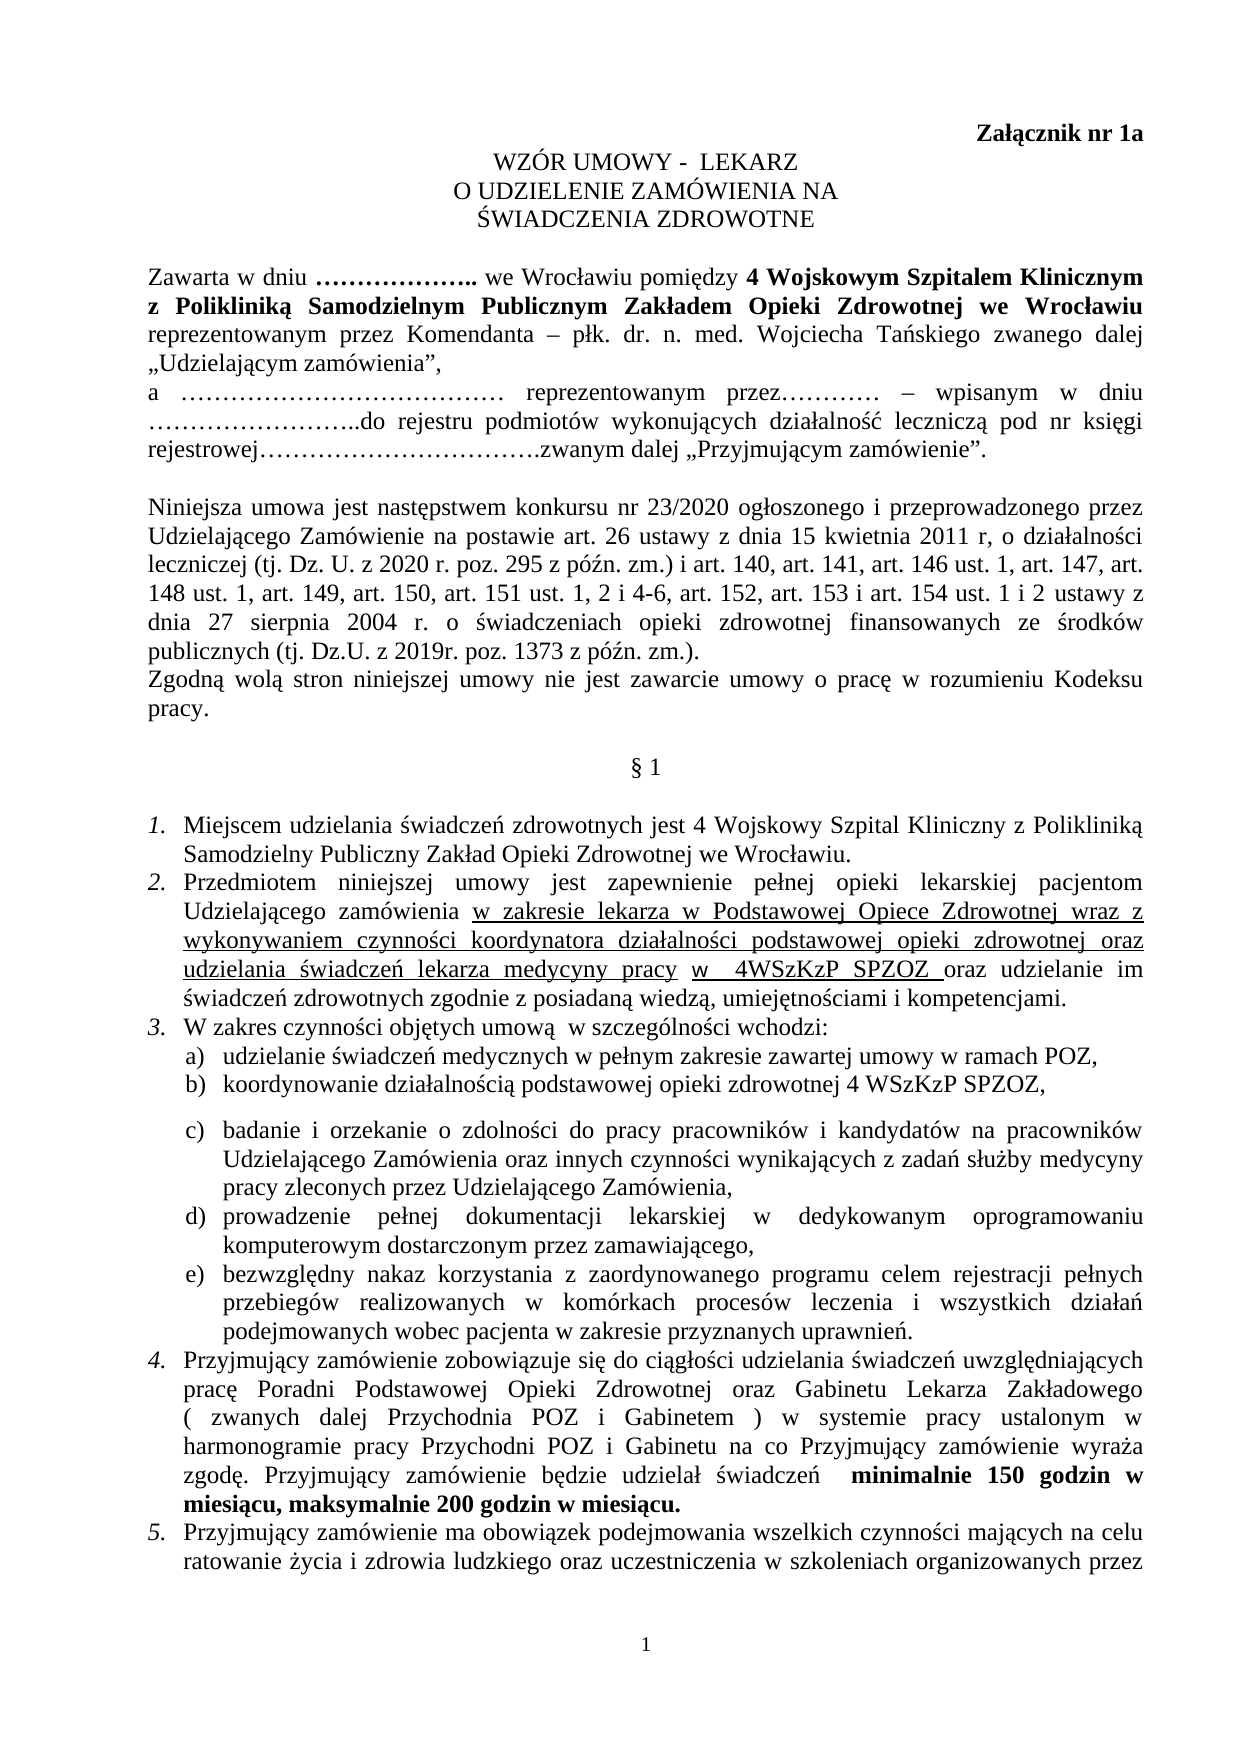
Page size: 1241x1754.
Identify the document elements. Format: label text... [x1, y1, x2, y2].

list prowadzenie pełnej dokumentacji lekarskiej w dedykowanym oprogramowaniu komputerowym dostarczonym przez zamawiającego, [185, 1201, 1144, 1259]
text § 1 [148, 752, 1144, 781]
list bezwzględny nakaz korzystania z zaordynowanego programu celem rejestracji pełnych przebiegów realizowanych w komórkach procesów leczenia i wszystkich działań podejmowanych wobec pacjenta w zakresie przyznanych uprawnień. [185, 1259, 1144, 1345]
list badanie i orzekanie o zdolności do pracy pracowników i kandydatów na pracowników Udzielającego Zamówienia oraz innych czynności wynikających z zadań służby medycyny pracy zleconych przez Udzielającego Zamówienia, [185, 1115, 1144, 1201]
text WZÓR UMOWY - LEKARZ [148, 147, 1144, 176]
text a ………………………………… reprezentowanym przez………… – wpisanym w dniu ……………………..do rejestru podmiotów wykonujących działalność leczniczą pod nr księgi rejestrowej…………………………….zwanym dalej „Przyjmującym zamówienie”. [148, 377, 1144, 463]
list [148, 1517, 1144, 1575]
text Zawarta w dniu ……………….. we Wrocławiu pomiędzy 4 Wojskowym Szpitalem Klinicznym z Polikliniką Samodzielnym Publicznym Zakładem Opieki Zdrowotnej we Wrocławiu reprezentowanym przez Komendanta – płk. dr. n. med. Wojciecha Tańskiego zwanego dalej „Udzielającym zamówienia”, [148, 262, 1144, 377]
list Przyjmujący zamówienie zobowiązuje się do ciągłości udzielania świadczeń uwzględniających pracę Poradni Podstawowej Opieki Zdrowotnej oraz Gabinetu Lekarza Zakładowego ( zwanych dalej Przychodnia POZ i Gabinetem ) w systemie pracy ustalonym w harmonogramie pracy Przychodni POZ i Gabinetu na co Przyjmujący zamówienie wyraża zgodę. Przyjmujący zamówienie będzie udzielał świadczeń minimalnie 150 godzin w miesiącu, maksymalnie 200 godzin w miesiącu. [148, 1345, 1144, 1517]
list W zakres czynności objętych umową w szczególności wchodzi: [148, 1012, 1144, 1041]
text O UDZIELENIE ZAMÓWIENIA NA [148, 176, 1144, 204]
list Przedmiotem niniejszej umowy jest zapewnienie pełnej opieki lekarskiej pacjentom Udzielającego zamówienia w zakresie lekarza w Podstawowej Opiece Zdrowotnej wraz z wykonywaniem czynności koordynatora działalności podstawowej opieki zdrowotnej oraz udzielania świadczeń lekarza medycyny pracy w 4WSzKzP SPZOZ oraz udzielanie im świadczeń zdrowotnych zgodnie z posiadaną wiedzą, umiejętnościami i kompetencjami. [148, 867, 1144, 1012]
text Niniejsza umowa jest następstwem konkursu nr 23/2020 ogłoszonego i przeprowadzonego przez Udzielającego Zamówienie na postawie art. 26 ustawy z dnia 15 kwietnia 2011 r, o działalności leczniczej (tj. Dz. U. z 2020 r. poz. 295 z późn. zm.) i art. 140, art. 141, art. 146 ust. 1, art. 147, art. 148 ust. 1, art. 149, art. 150, art. 151 ust. 1, 2 i 4-6, art. 152, art. 153 i art. 154 ust. 1 i 2 ustawy z dnia 27 sierpnia 2004 r. o świadczeniach opieki zdrowotnej finansowanych ze środków publicznych (tj. Dz.U. z 2019r. poz. 1373 z późn. zm.). [148, 492, 1144, 664]
text Zgodną wolą stron niniejszej umowy nie jest zawarcie umowy o pracę w rozumieniu Kodeksu pracy. [148, 664, 1144, 722]
list koordynowanie działalnością podstawowej opieki zdrowotnej 4 WSzKzP SPZOZ, [185, 1069, 1144, 1098]
list Miejscem udzielania świadczeń zdrowotnych jest 4 Wojskowy Szpital Kliniczny z Polikliniką Samodzielny Publiczny Zakład Opieki Zdrowotnej we Wrocławiu. [148, 810, 1144, 867]
list udzielanie świadczeń medycznych w pełnym zakresie zawartej umowy w ramach POZ, [185, 1041, 1144, 1069]
text Załącznik nr 1a [148, 118, 1144, 147]
text ŚWIADCZENIA ZDROWOTNE [148, 204, 1144, 233]
